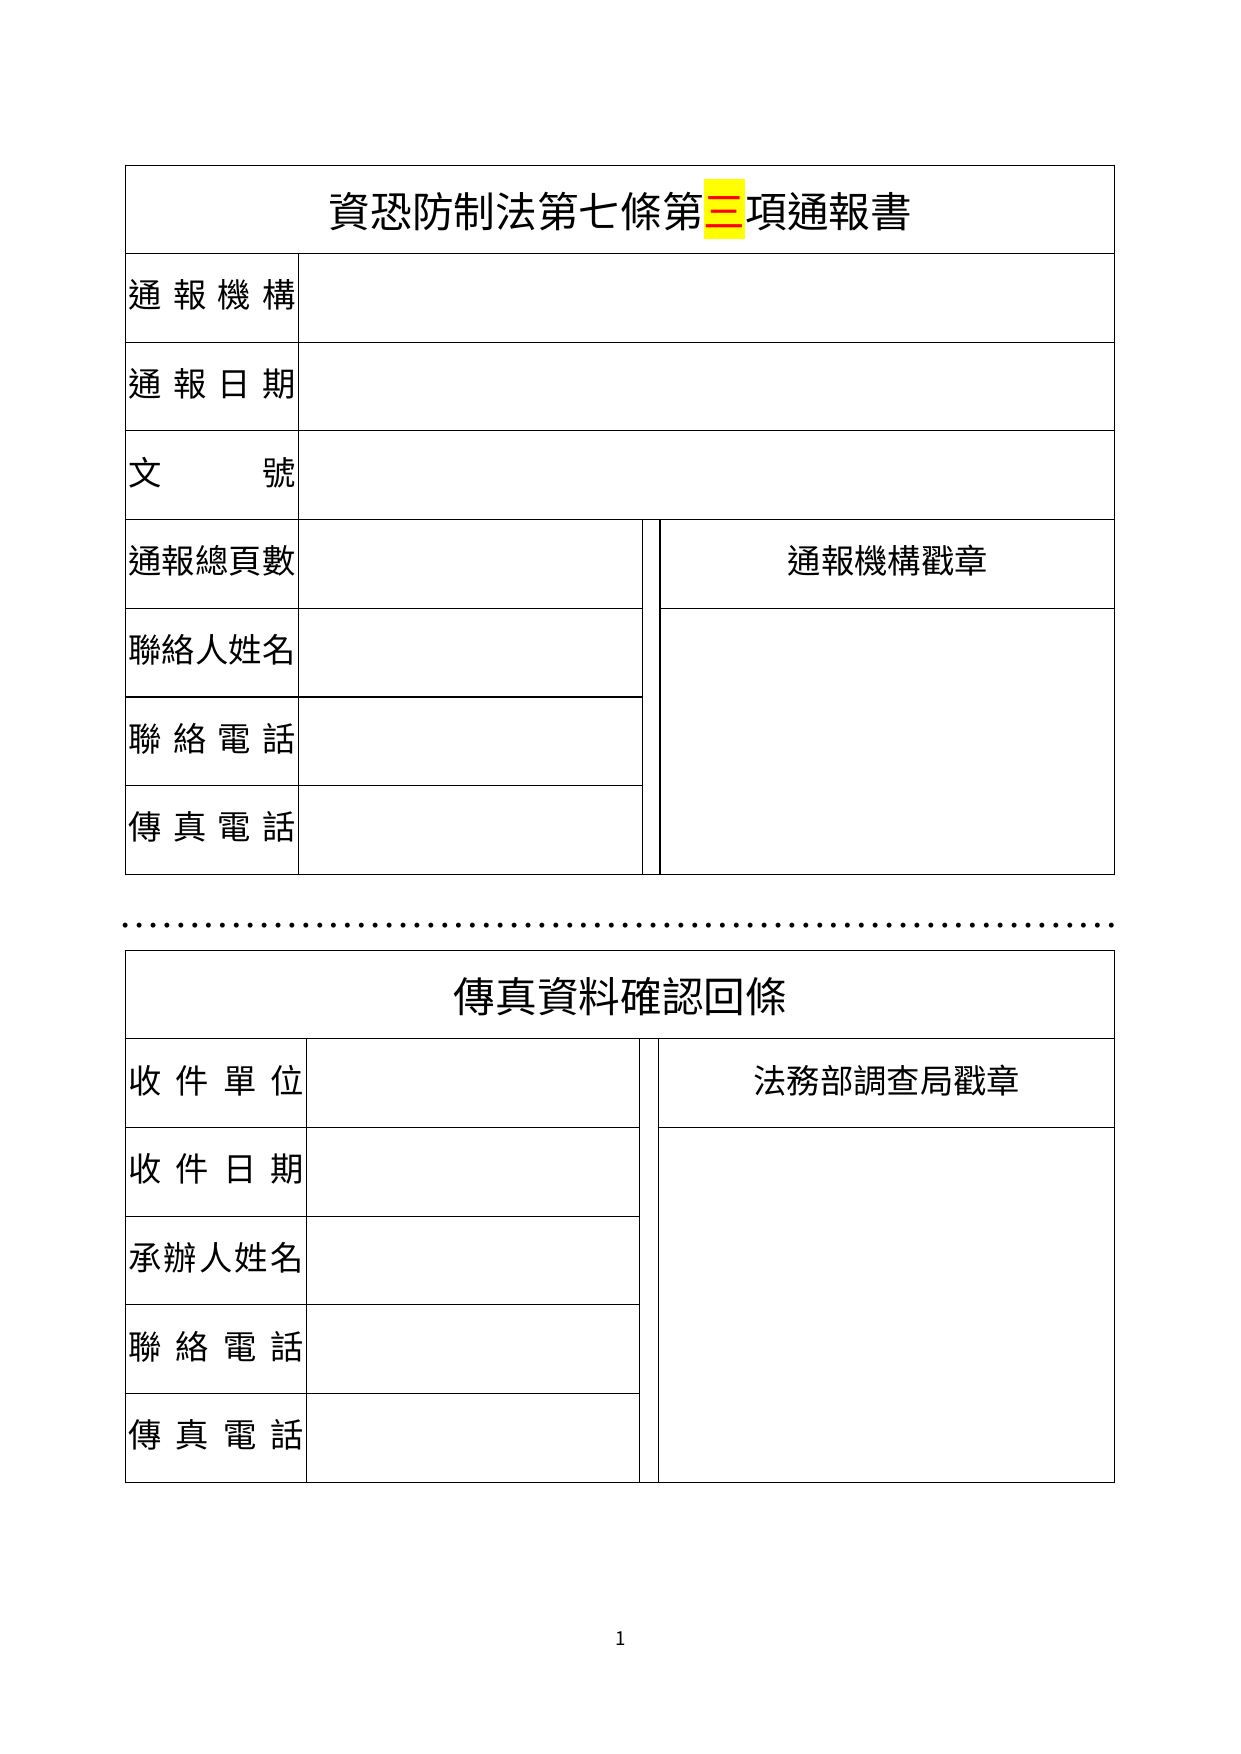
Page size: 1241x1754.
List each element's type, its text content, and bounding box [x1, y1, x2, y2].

table_cell 傳真電話 [126, 1394, 306, 1482]
table_cell 承辦人姓名 [126, 1217, 306, 1304]
table_cell 通報日期 [126, 343, 298, 430]
table_header 資恐防制法第七條第三項通報書 [126, 166, 1114, 253]
table_cell [659, 1128, 1114, 1482]
table_cell 聯絡電話 [126, 1305, 306, 1393]
table_cell [643, 608, 659, 874]
table_cell [307, 1128, 639, 1216]
table_cell 通報機構戳章 [661, 520, 1114, 608]
table_cell 文 號 [126, 431, 298, 519]
table_cell 收件單位 [126, 1039, 306, 1127]
table_cell [299, 343, 1114, 430]
table_cell [640, 1039, 658, 1482]
table_cell [307, 1217, 639, 1304]
table_cell [299, 520, 642, 608]
table_cell 通報機構 [126, 254, 298, 342]
table_header 傳真資料確認回條 [126, 951, 1114, 1038]
table_cell [299, 698, 642, 785]
table_cell 聯絡電話 [126, 698, 298, 785]
table_cell 通報總頁數 [126, 520, 298, 608]
table_cell [307, 1394, 639, 1482]
table_cell [643, 520, 659, 608]
table_cell 法務部調查局戳章 [659, 1039, 1114, 1127]
table_cell [299, 431, 1114, 519]
table_cell [307, 1305, 639, 1393]
table_cell [661, 609, 1114, 874]
table_cell [299, 786, 642, 874]
table_cell [299, 254, 1114, 342]
table_cell 傳真電話 [126, 786, 298, 874]
table_cell [299, 609, 642, 696]
table_cell 收件日期 [126, 1128, 306, 1216]
table_cell [307, 1039, 639, 1127]
text ……………………………………………………………… [118, 875, 1122, 950]
table_cell 聯絡人姓名 [126, 609, 298, 696]
